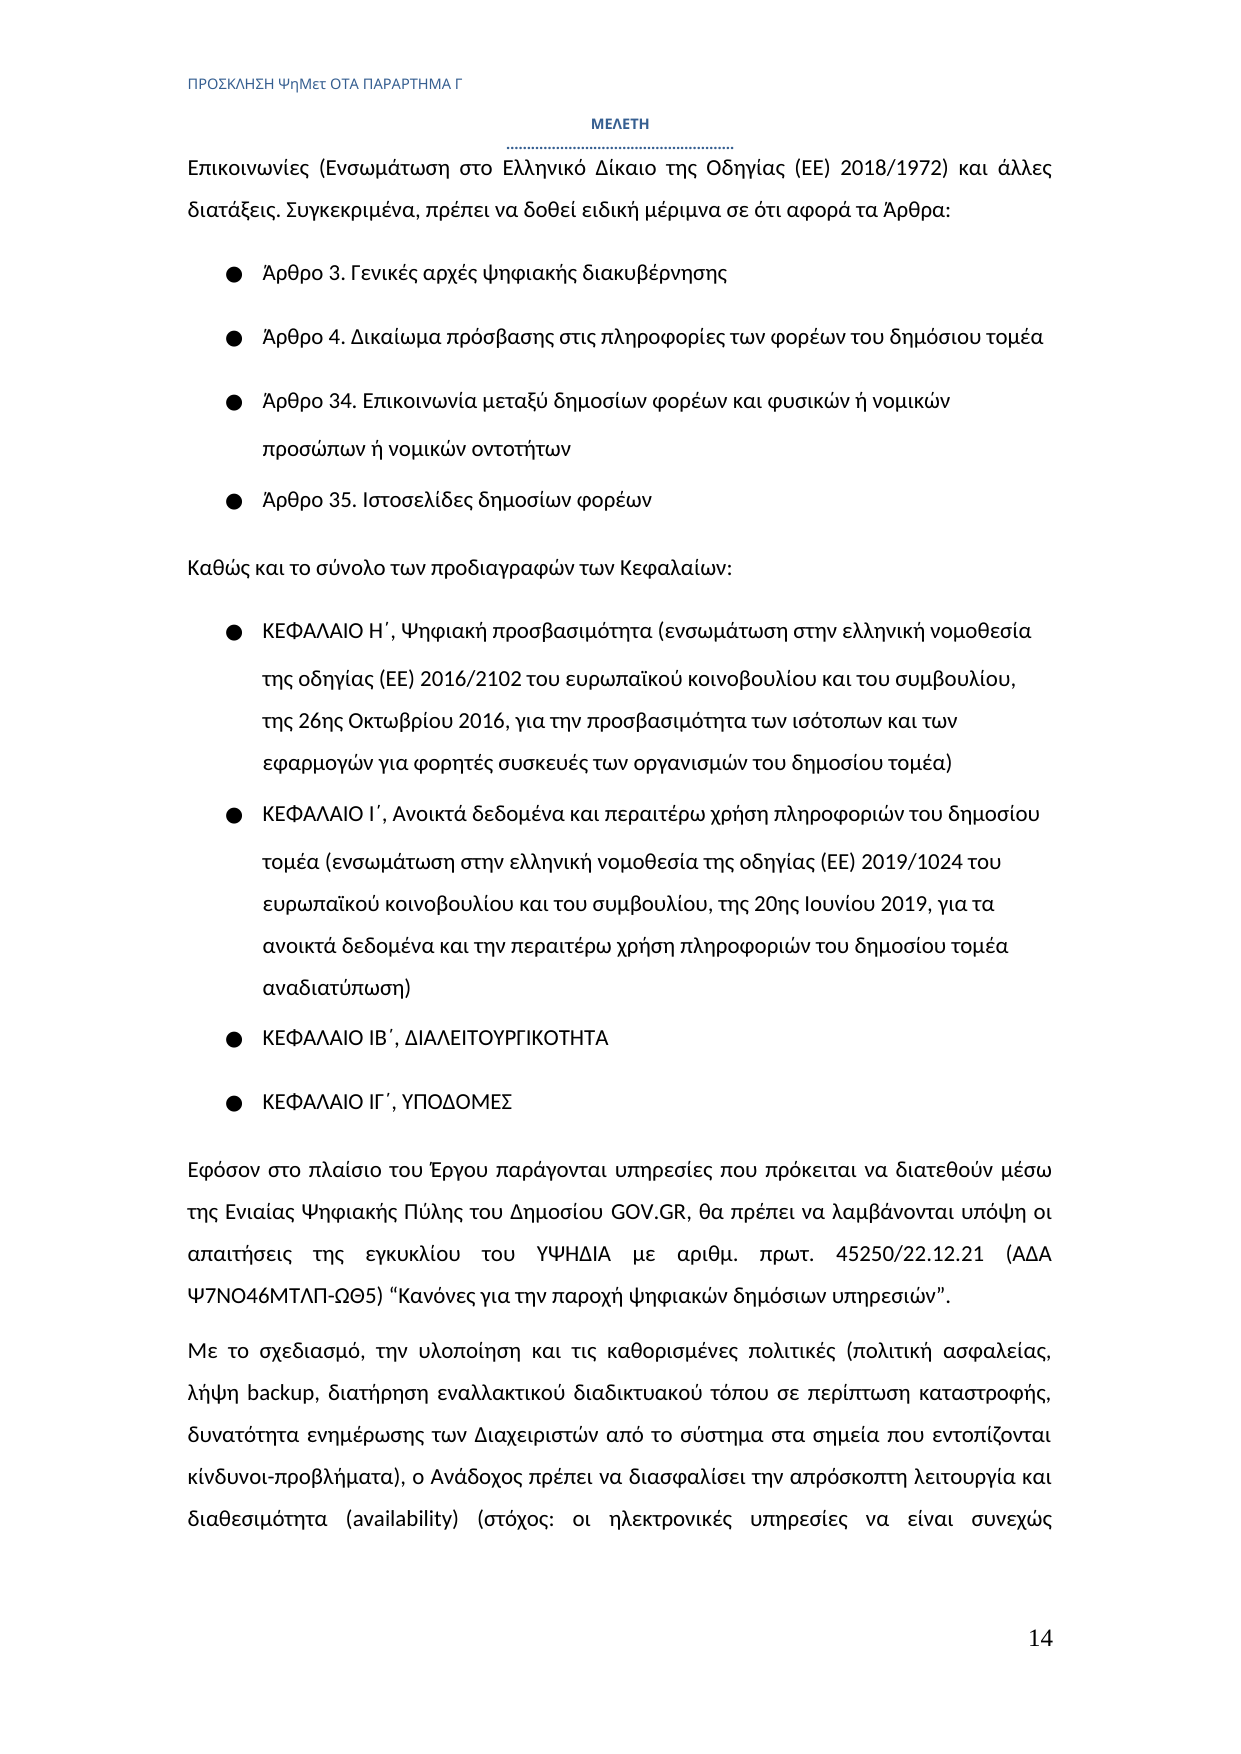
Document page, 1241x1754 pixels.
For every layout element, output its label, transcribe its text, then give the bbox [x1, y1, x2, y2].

list ΚΕΦΑΛΑΙΟ ΙΓ΄, ΥΠΟΔΟΜΕΣ [225, 1079, 1053, 1122]
text Καθώς και το σύνολο των προδιαγραφών των Κεφαλαίων: [187, 553, 1053, 581]
list Άρθρο 35. Ιστοσελίδες δημοσίων φορέων [225, 477, 1053, 519]
list ΚΕΦΑΛΑΙΟ Η΄, Ψηφιακή προσβασιμότητα (ενσωμάτωση στην ελληνική νομοθεσία της οδηγίας (EE) 2016/2102 του ευρωπαϊκού κοινοβουλίου και του συμβουλίου, της 26ης Οκτωβρίου 2016, για την προσβασιμότητα των ισότοπων και των εφαρμογών για φορητές συσκευές των οργανισμών του δημοσίου τομέα) [225, 608, 1053, 776]
list Άρθρο 34. Επικοινωνία μεταξύ δημοσίων φορέων και φυσικών ή νομικών προσώπων ή νομικών οντοτήτων [225, 378, 1053, 463]
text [187, 153, 1053, 223]
list Άρθρο 3. Γενικές αρχές ψηφιακής διακυβέρνησης [225, 250, 1053, 292]
list Άρθρο 4. Δικαίωμα πρόσβασης στις πληροφορίες των φορέων του δημόσιου τομέα [225, 314, 1053, 357]
list ΚΕΦΑΛΑΙΟ ΙΒ΄, ΔΙΑΛΕΙΤΟΥΡΓΙΚΟΤΗΤΑ [225, 1015, 1053, 1057]
list ΚΕΦΑΛΑΙΟ Ι΄, Ανοικτά δεδομένα και περαιτέρω χρήση πληροφοριών του δημοσίου τομέα (ενσωμάτωση στην ελληνική νομοθεσία της οδηγίας (EE) 2019/1024 του ευρωπαϊκού κοινοβουλίου και του συμβουλίου, της 20ης Ιουνίου 2019, για τα ανοικτά δεδομένα και την περαιτέρω χρήση πληροφοριών του δημοσίου τομέα αναδιατύπωση) [225, 790, 1053, 1001]
text Εφόσον στο πλαίσιο του Έργου παράγονται υπηρεσίες που πρόκειται να διατεθούν μέσω της Ενιαίας Ψηφιακής Πύλης του Δημοσίου GOV.GR, θα πρέπει να λαμβάνονται υπόψη οι απαιτήσεις της εγκυκλίου του ΥΨΗΔΙΑ με αριθμ. πρωτ. 45250/22.12.21 (ΑΔΑ Ψ7ΝΟ46ΜΤΛΠ-ΩΘ5) “Κανόνες για την παροχή ψηφιακών δημόσιων υπηρεσιών”. [187, 1155, 1053, 1309]
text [187, 1336, 1053, 1532]
